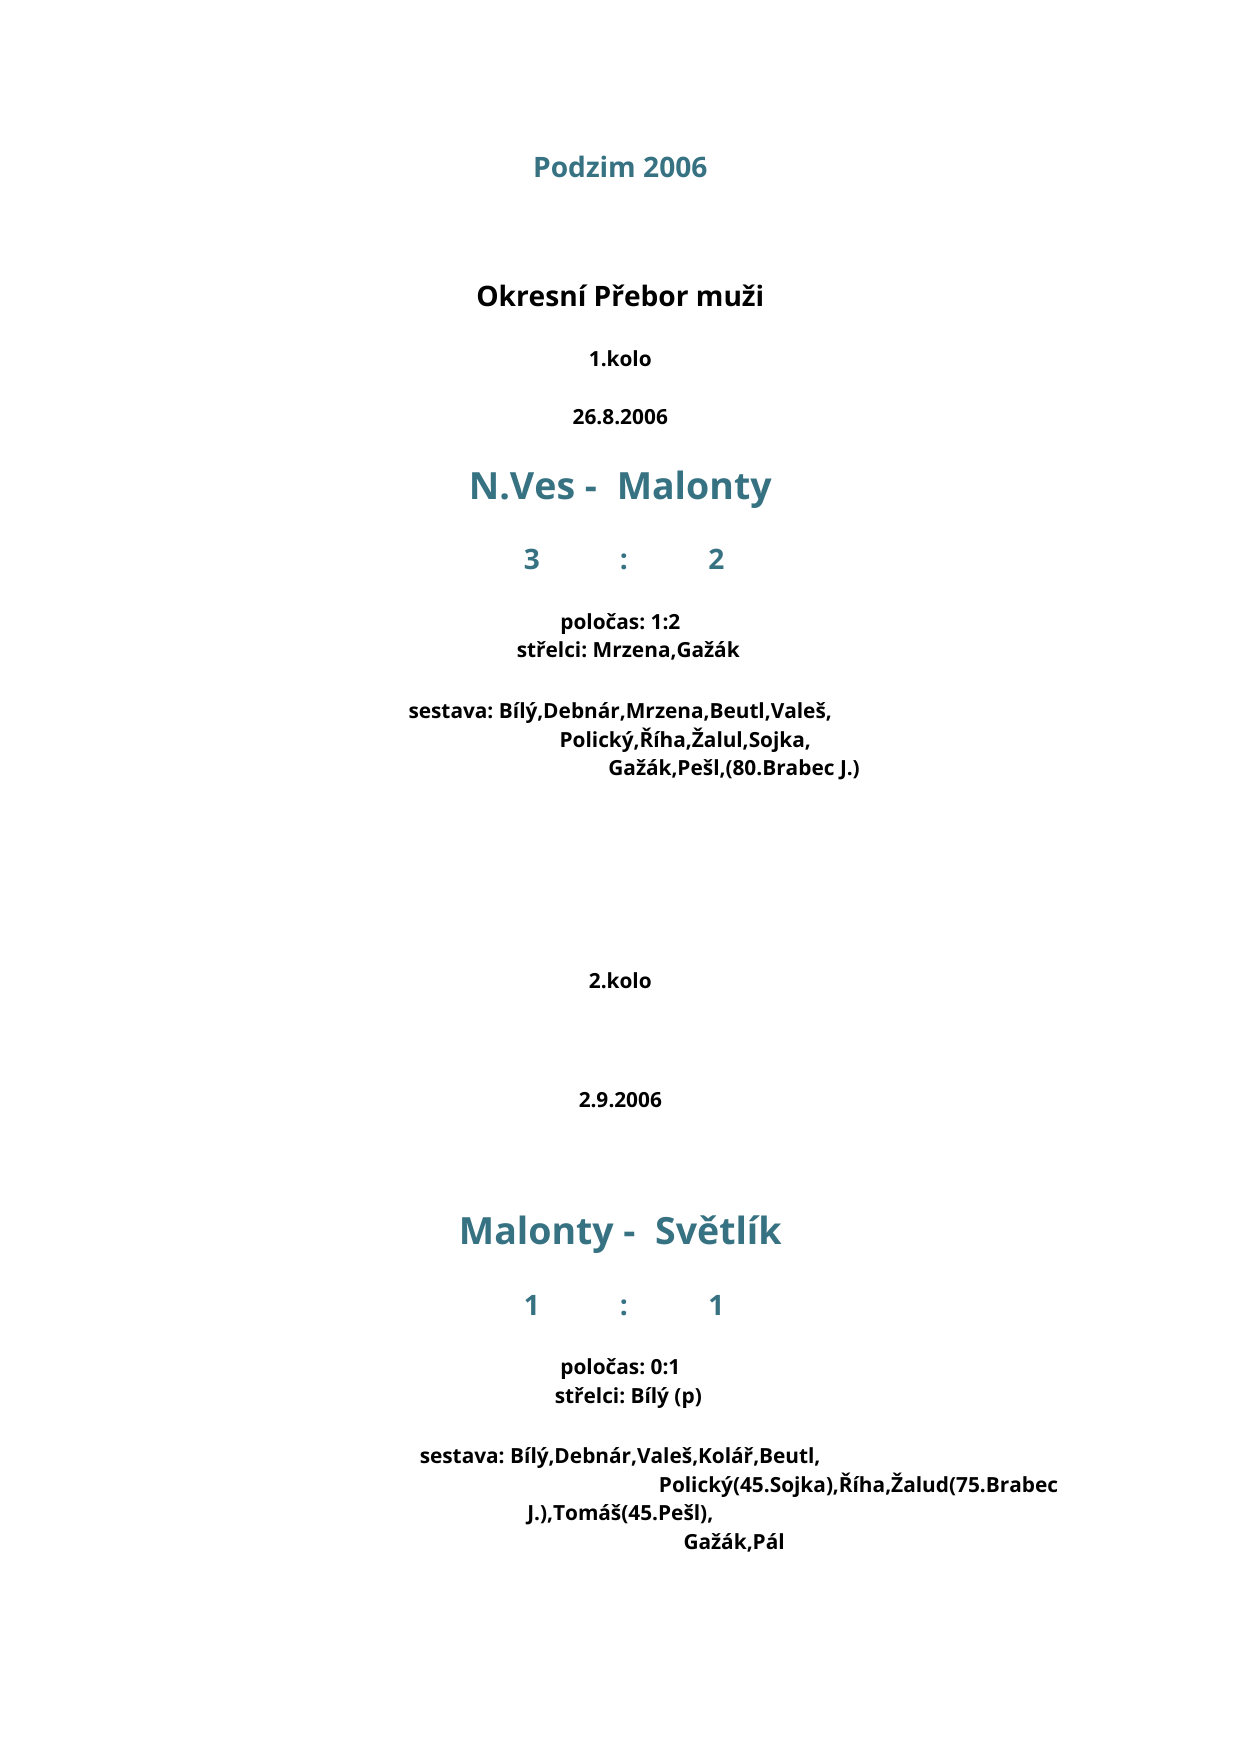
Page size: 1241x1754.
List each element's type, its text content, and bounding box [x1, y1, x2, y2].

text 2.kolo [148, 966, 1093, 995]
text poločas: 1:2 [148, 607, 1093, 636]
text Gažák,Pešl,(80.Brabec J.) [148, 753, 1093, 782]
text sestava: Bílý,Debnár,Valeš,Kolář,Beutl, [148, 1442, 1093, 1470]
text Malonty - Světlík [148, 1205, 1093, 1256]
text N.Ves - Malonty [148, 459, 1093, 510]
text Okresní Přebor muži [148, 277, 1093, 315]
text sestava: Bílý,Debnár,Mrzena,Beutl,Valeš, [148, 696, 1093, 725]
text 2.9.2006 [148, 1086, 1093, 1114]
text střelci: Mrzena,Gažák [148, 636, 1093, 664]
text poločas: 0:1 [148, 1352, 1093, 1381]
text 26.8.2006 [148, 402, 1093, 430]
text Podzim 2006 [148, 148, 1093, 186]
text 1 : 1 [148, 1285, 1093, 1323]
text Gažák,Pál [148, 1527, 1093, 1555]
text střelci: Bílý (p) [148, 1381, 1093, 1409]
text Polický(45.Sojka),Říha,Žalud(75.Brabec J.),Tomáš(45.Pešl), [148, 1470, 1093, 1527]
text Polický,Říha,Žalul,Sojka, [148, 725, 1093, 753]
text 3 : 2 [148, 539, 1093, 578]
text 1.kolo [148, 344, 1093, 373]
